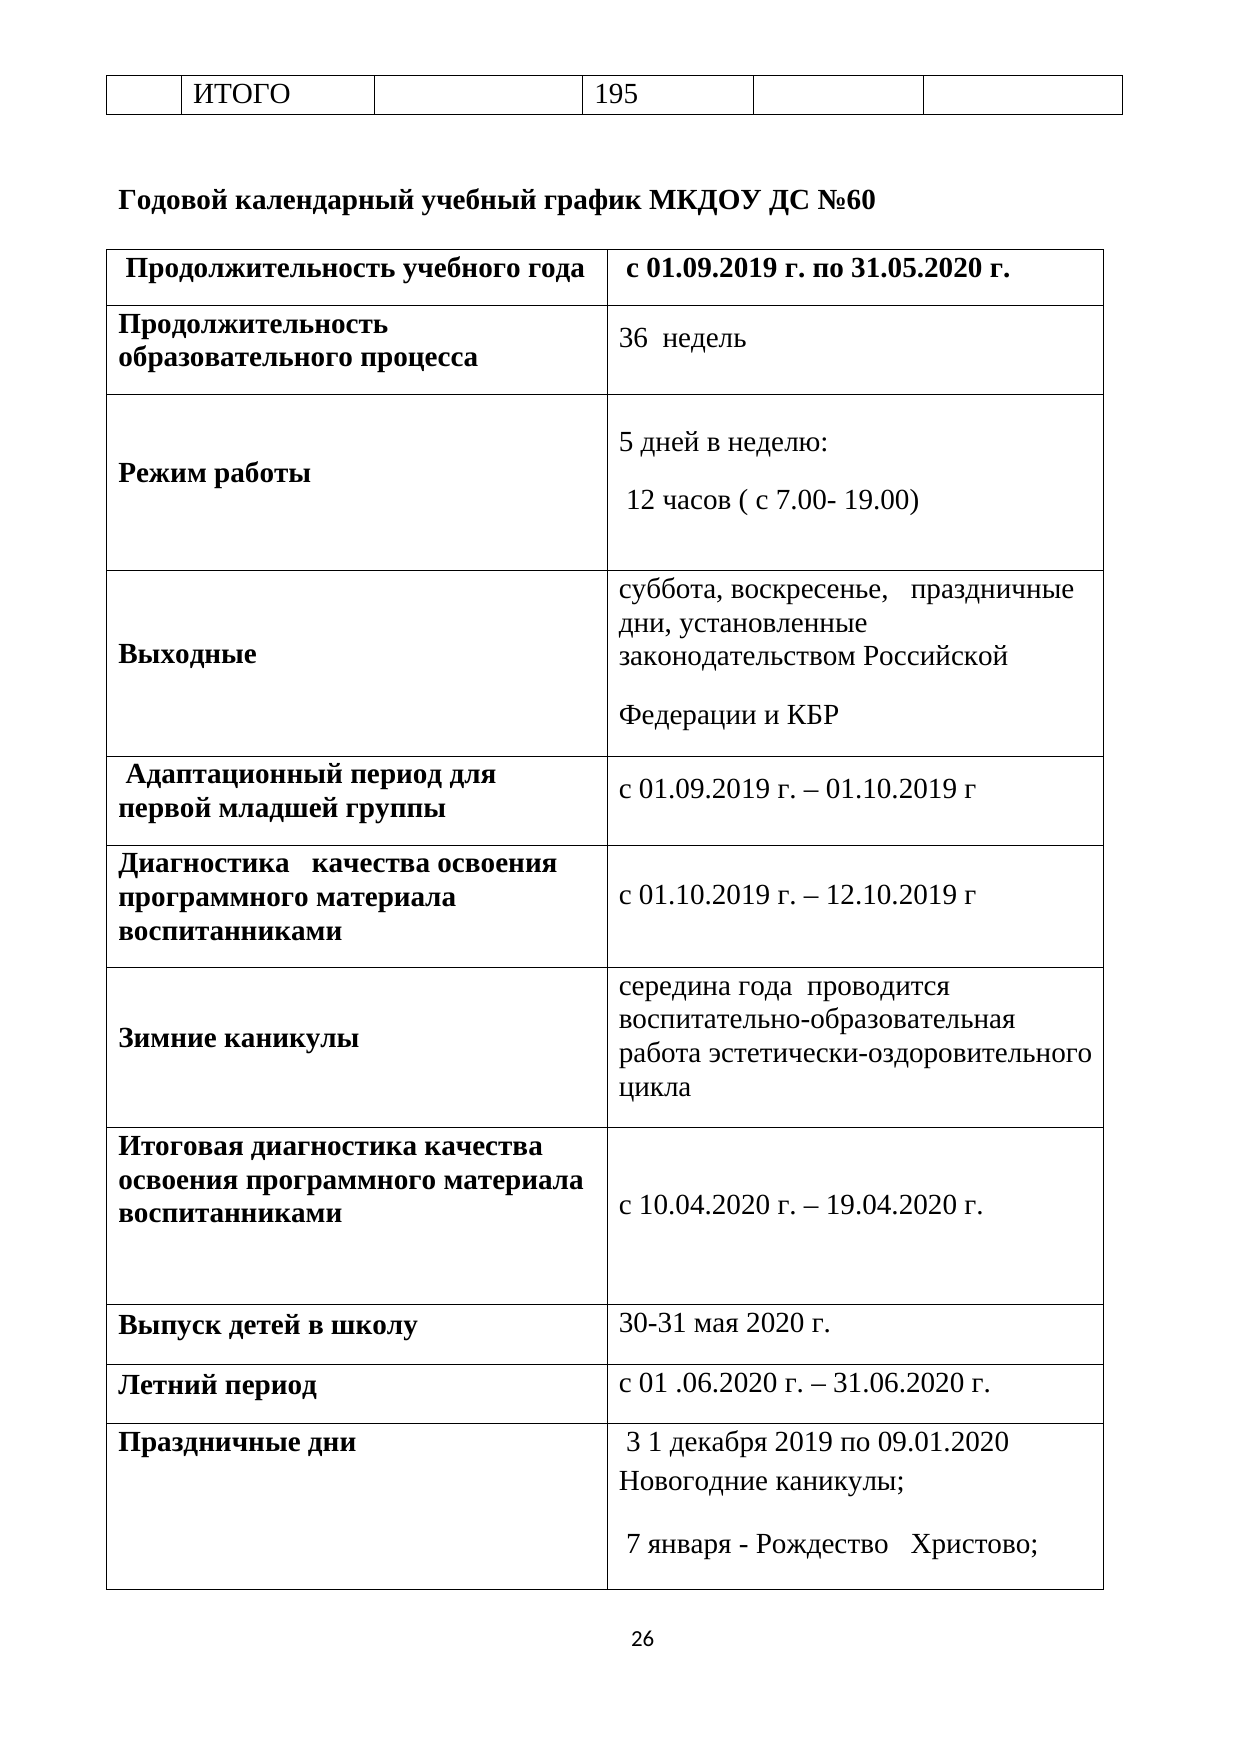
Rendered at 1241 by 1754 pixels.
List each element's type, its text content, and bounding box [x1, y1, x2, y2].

text Годовой календарный учебный график МКДОУ ДС №60 [118, 182, 1167, 216]
table_header с 01.09.2019 г. по 31.05.2020 г. [608, 250, 1103, 305]
table_cell Зимние каникулы [107, 968, 607, 1127]
table_cell середина года проводится воспитательно-образовательная работа эстетически-оздоровительного цикла [608, 968, 1103, 1127]
table_cell Выходные [107, 571, 607, 756]
table_cell 5 дней в неделю: 12 часов ( с 7.00- 19.00) [608, 395, 1103, 570]
table_header Продолжительность учебного года [107, 250, 607, 305]
table_cell Адаптационный период для первой младшей группы [107, 757, 607, 844]
table_cell Выпуск детей в школу [107, 1305, 607, 1364]
table_cell с 01.10.2019 г. – 12.10.2019 г [608, 846, 1103, 967]
table_cell 195 [583, 76, 753, 114]
table_cell Режим работы [107, 395, 607, 570]
table_cell Продолжительность образовательного процесса [107, 306, 607, 394]
table_cell 36 недель [608, 306, 1103, 394]
table_cell ИТОГО [182, 76, 374, 114]
table_cell Итоговая диагностика качества освоения программного материала воспитанниками [107, 1128, 607, 1304]
table_cell с 01.09.2019 г. – 01.10.2019 г [608, 757, 1103, 844]
table_cell Праздничные дни [107, 1424, 607, 1589]
table_cell Диагностика качества освоения программного материала воспитанниками [107, 846, 607, 967]
table_cell 30-31 мая 2020 г. [608, 1305, 1103, 1364]
table_cell с 10.04.2020 г. – 19.04.2020 г. [608, 1128, 1103, 1304]
table_cell с 01 .06.2020 г. – 31.06.2020 г. [608, 1365, 1103, 1423]
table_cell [608, 1424, 1103, 1589]
table_cell Летний период [107, 1365, 607, 1423]
table_cell [107, 76, 181, 114]
table_cell [375, 76, 582, 114]
table_cell суббота, воскресенье, праздничные дни, установленные законодательством Российской Федерации и КБР [608, 571, 1103, 756]
table_cell [754, 76, 923, 114]
